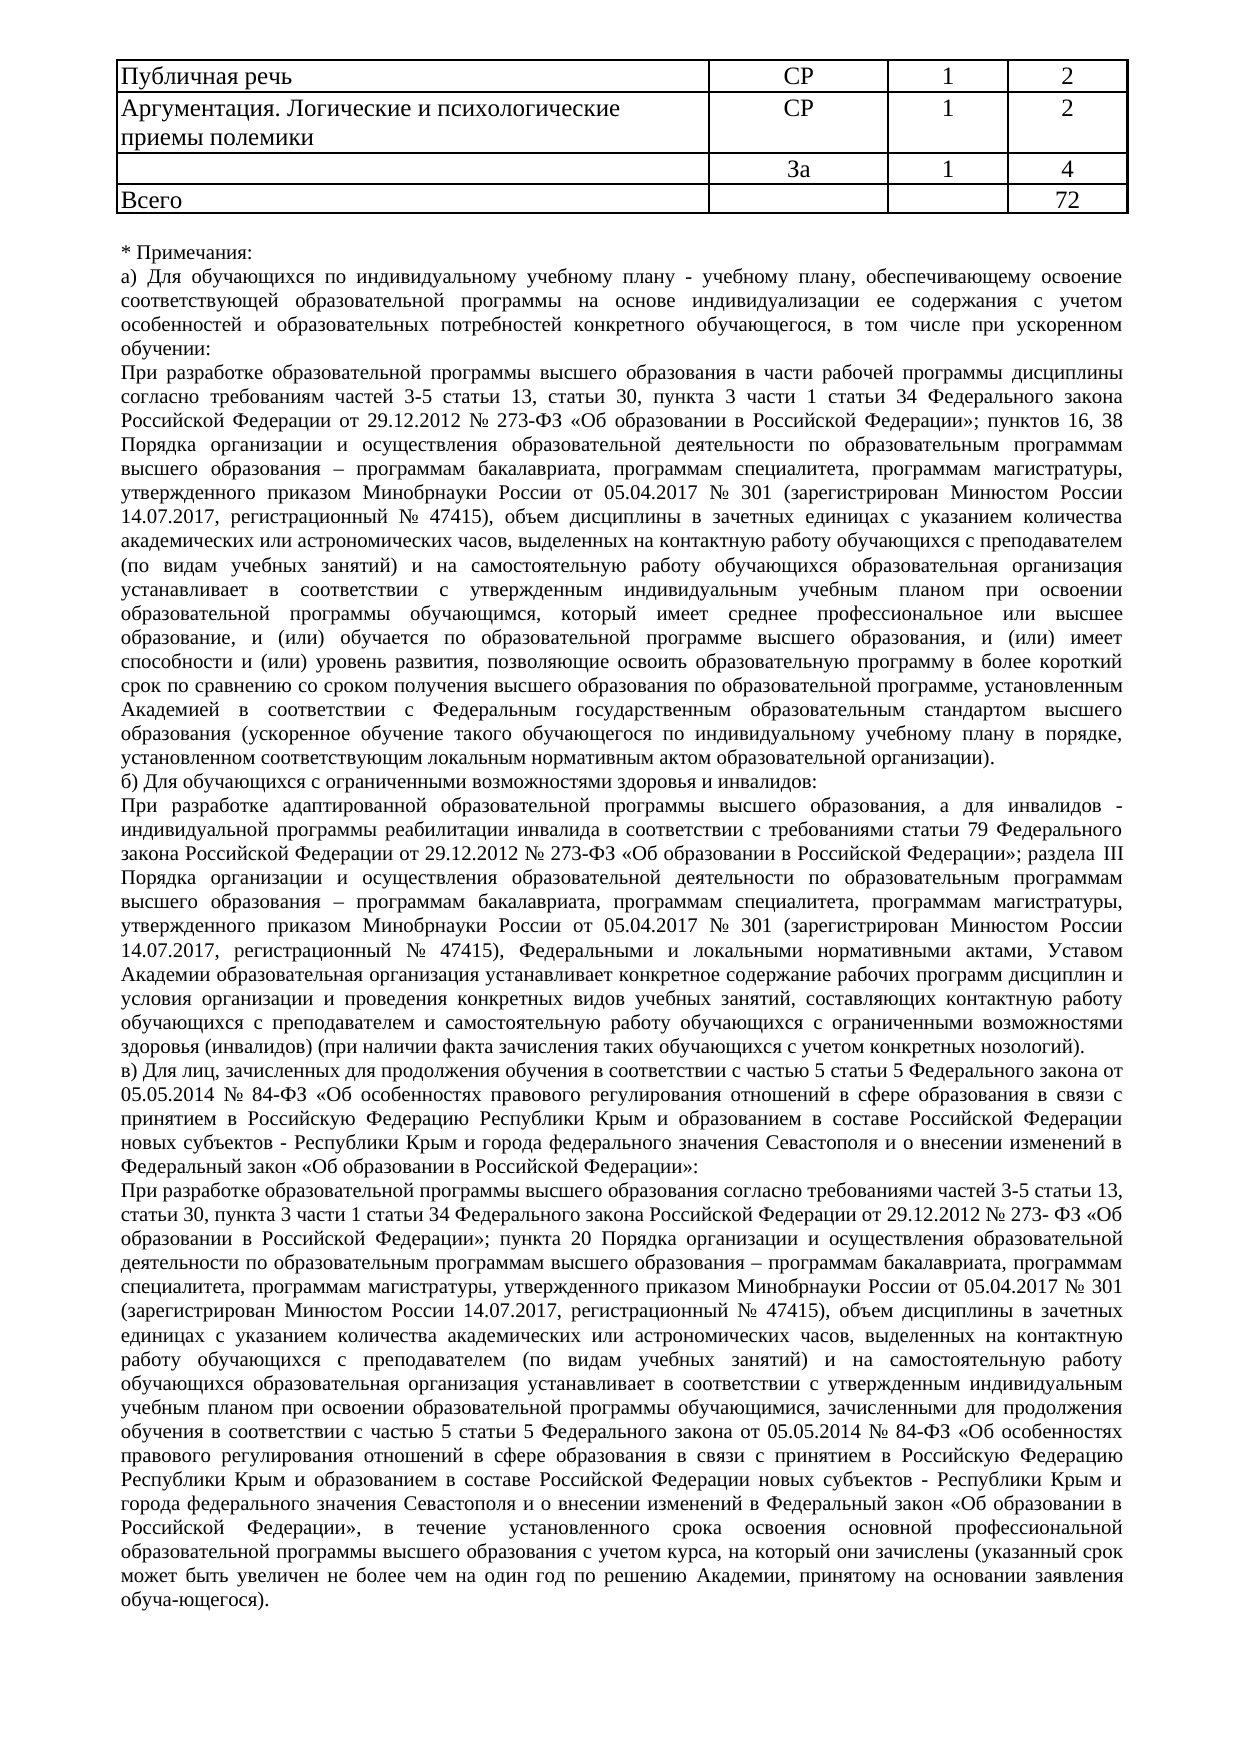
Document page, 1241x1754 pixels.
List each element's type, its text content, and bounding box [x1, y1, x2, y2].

table_cell [118, 154, 708, 183]
table_cell 1 [889, 154, 1007, 183]
table_header СР [710, 61, 887, 91]
table_cell 72 [1009, 185, 1126, 212]
table_cell За [710, 154, 887, 183]
table_header 1 [889, 61, 1007, 91]
table_cell 4 [1009, 154, 1126, 183]
table_cell Аргументация. Логические и психологические приемы полемики [118, 93, 708, 152]
table_cell 1 [889, 93, 1007, 152]
table_cell Всего [118, 185, 708, 212]
table_cell * Примечания: а) Для обучающихся по индивидуальному учебному плану - учебному плану, обеспечивающему освоение соответствующей образовательной программы на основе индивидуализации ее содержания с учетом особенностей и образовательных потребностей конкретного обучающегося, в том числе при ускоренном обучении: При разработке образовательной программы высшего образования в части рабочей программы дисциплины согласно требованиям частей 3-5 статьи 13, статьи 30, пункта 3 части 1 статьи 34 Федерального закона Российской Федерации от 29.12.2012 № 273-ФЗ «Об образовании в Российской Федерации»; пунктов 16, 38 Порядка организации и осуществления образовательной деятельности по образовательным программам высшего образования – программам бакалавриата, программам специалитета, программам магистратуры, утвержденного приказом Минобрнауки России от 05.04.2017 № 301 (зарегистрирован Минюстом России 14.07.2017, регистрационный № 47415), объем дисциплины в зачетных единицах с указанием количества академических или астрономических часов, выделенных на контактную работу обучающихся с преподавателем (по видам учебных занятий) и на самостоятельную работу обучающихся образовательная организация устанавливает в соответствии с утвержденным индивидуальным учебным планом при освоении образовательной программы обучающимся, который имеет среднее профессиональное или высшее образование, и (или) обучается по образовательной программе высшего образования, и (или) имеет способности и (или) уровень развития, позволяющие освоить образовательную программу в более короткий срок по сравнению со сроком получения высшего образования по образовательной программе, установленным Академией в соответствии с Федеральным государственным образовательным стандартом высшего образования (ускоренное обучение такого обучающегося по индивидуальному учебному плану в порядке, установленном соответствующим локальным нормативным актом образовательной организации). б) Для обучающихся с ограниченными возможностями здоровья и инвалидов: При разработке адаптированной образовательной программы высшего образования, а для инвалидов - индивидуальной программы реабилитации инвалида в соответствии с требованиями статьи 79 Федерального закона Российской Федерации от 29.12.2012 № 273-ФЗ «Об образовании в Российской Федерации»; раздела III Порядка организации и осуществления образовательной деятельности по образовательным программам высшего образования – программам бакалавриата, программам специалитета, программам магистратуры, утвержденного приказом Минобрнауки России от 05.04.2017 № 301 (зарегистрирован Минюстом России 14.07.2017, регистрационный № 47415), Федеральными и локальными нормативными актами, Уставом Академии образовательная организация устанавливает конкретное содержание рабочих программ дисциплин и условия организации и проведения конкретных видов учебных занятий, составляющих контактную работу обучающихся с преподавателем и самостоятельную работу обучающихся с ограниченными возможностями здоровья (инвалидов) (при наличии факта зачисления таких обучающихся с учетом конкретных нозологий). в) Для лиц, зачисленных для продолжения обучения в соответствии с частью 5 статьи 5 Федерального закона от 05.05.2014 № 84-ФЗ «Об особенностях правового регулирования отношений в сфере образования в связи с принятием в Российскую Федерацию Республики Крым и образованием в составе Российской Федерации новых субъектов - Республики Крым и города федерального значения Севастополя и о внесении изменений в Федеральный закон «Об образовании в Российской Федерации»: При разработке образовательной программы высшего образования согласно требованиями частей 3-5 статьи 13, статьи 30, пункта 3 части 1 статьи 34 Федерального закона Российской Федерации от 29.12.2012 № 273- ФЗ «Об образовании в Российской Федерации»; пункта 20 Порядка организации и осуществления образовательной деятельности по образовательным программам высшего образования – программам бакалавриата, программам специалитета, программам магистратуры, утвержденного приказом Минобрнауки России от 05.04.2017 № 301 (зарегистрирован Минюстом России 14.07.2017, регистрационный № 47415), объем дисциплины в зачетных единицах с указанием количества академических или астрономических часов, выделенных на контактную работу обучающихся с преподавателем (по видам учебных занятий) и на самостоятельную работу обучающихся образовательная организация устанавливает в соответствии с утвержденным индивидуальным учебным планом при освоении образовательной программы обучающимися, зачисленными для продолжения обучения в соответствии с частью 5 статьи 5 Федерального закона от 05.05.2014 № 84-ФЗ «Об особенностях правового регулирования отношений в сфере образования в связи с принятием в Российскую Федерацию Республики Крым и образованием в составе Российской Федерации новых субъектов - Республики Крым и города федерального значения Севастополя и о внесении изменений в Федеральный закон «Об образовании в Российской Федерации», в течение установленного срока освоения основной профессиональной образовательной программы высшего образования с учетом курса, на который они зачислены (указанный срок может быть увеличен не более чем на один год по решению Академии, принятому на основании заявления обуча-ющегося). [117, 214, 1127, 1662]
table_cell 2 [1009, 93, 1126, 152]
table_header Публичная речь [118, 61, 708, 91]
table_cell СР [710, 93, 887, 152]
table_cell [710, 185, 887, 212]
table_cell [889, 185, 1007, 212]
table_header 2 [1009, 61, 1126, 91]
